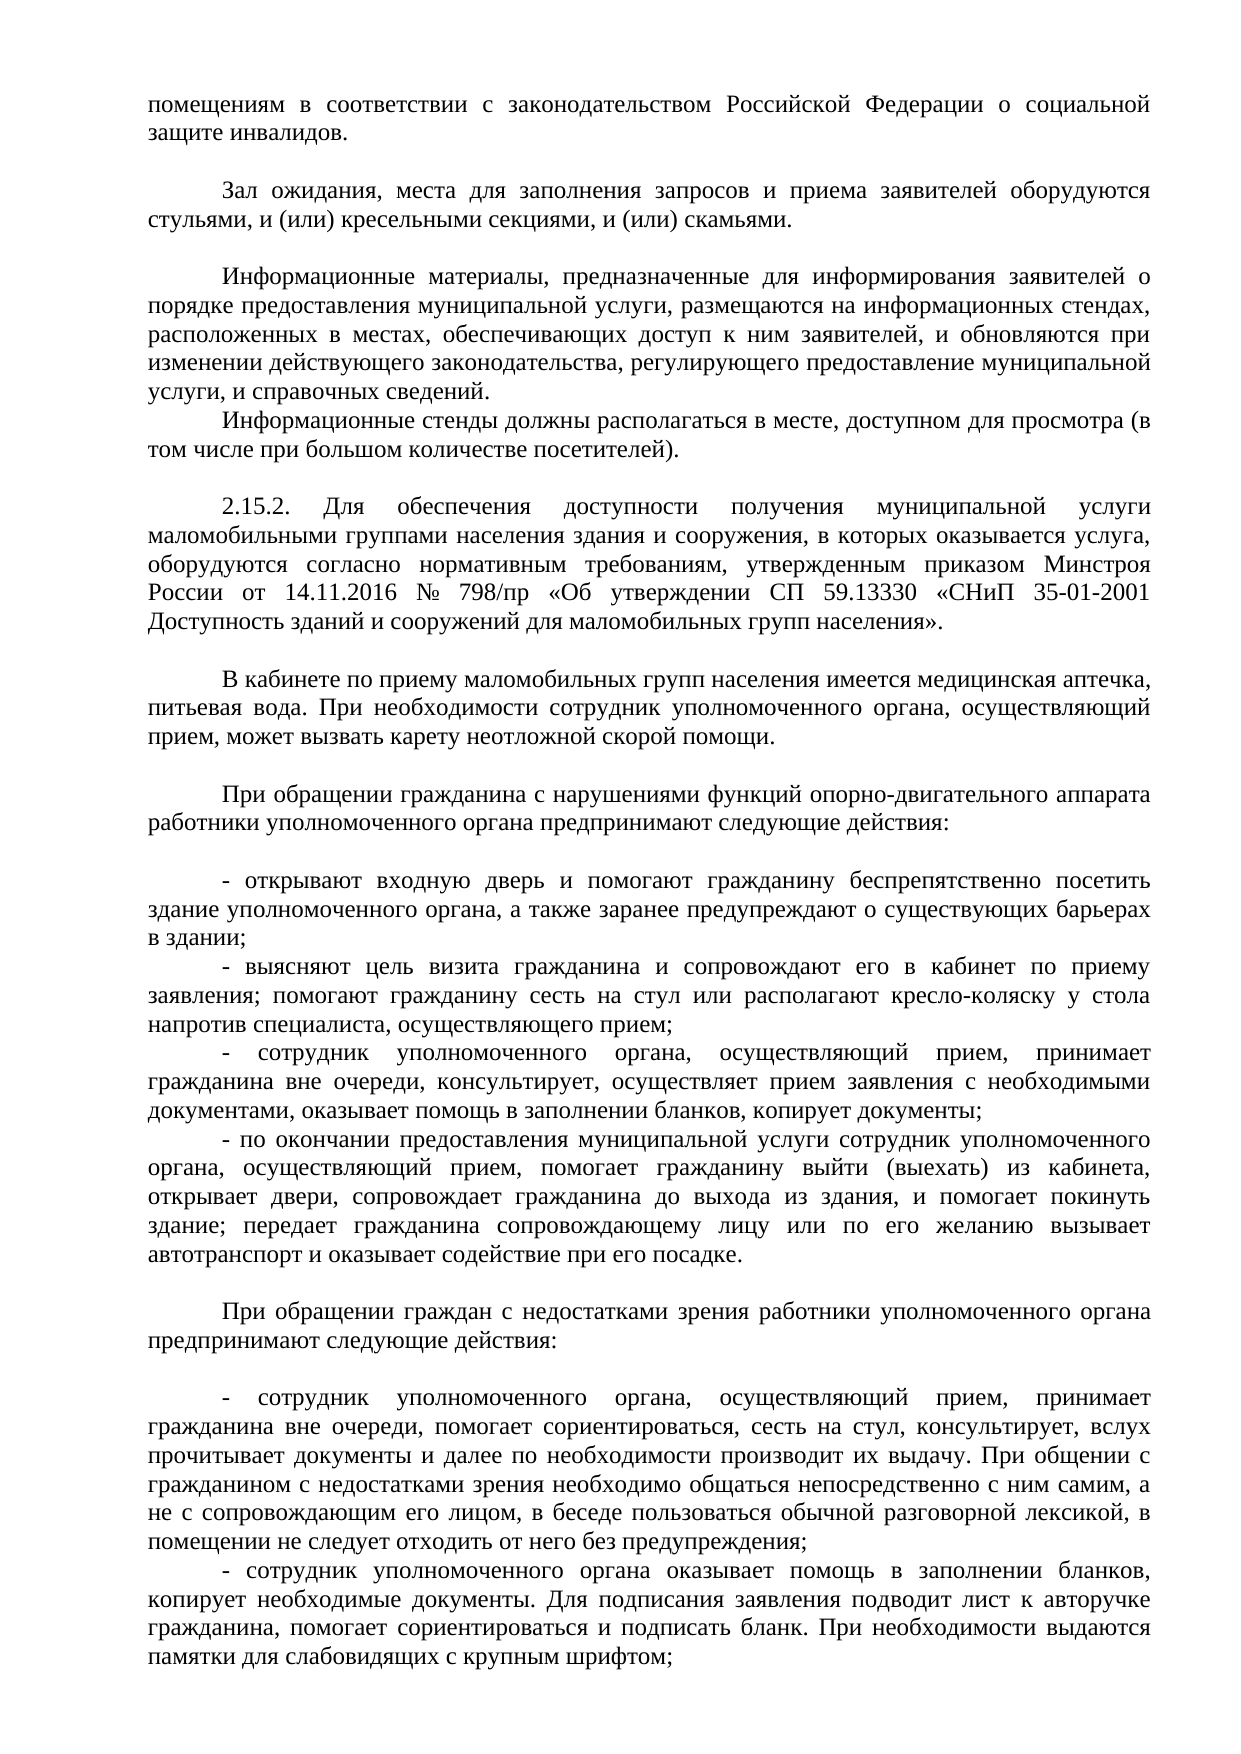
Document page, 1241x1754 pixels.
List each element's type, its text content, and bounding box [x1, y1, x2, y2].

text Информационные материалы, предназначенные для информирования заявителей о порядке предоставления муниципальной услуги, размещаются на информационных стендах, расположенных в местах, обеспечивающих доступ к ним заявителей, и обновляются при изменении действующего законодательства, регулирующего предоставление муниципальной услуги, и справочных сведений. [148, 261, 1152, 405]
text В кабинете по приему маломобильных групп населения имеется медицинская аптечка, питьевая вода. При необходимости сотрудник уполномоченного органа, осуществляющий прием, может вызвать карету неотложной скорой помощи. [148, 664, 1152, 750]
text 2.15.2. Для обеспечения доступности получения муниципальной услуги маломобильными группами населения здания и сооружения, в которых оказывается услуга, оборудуются согласно нормативным требованиям, утвержденным приказом Минстроя России от 14.11.2016 № 798/пр «Об утверждении СП 59.13330 «СНиП 35-01-2001 Доступность зданий и сооружений для маломобильных групп населения». [148, 491, 1152, 635]
text - по окончании предоставления муниципальной услуги сотрудник уполномоченного органа, осуществляющий прием, помогает гражданину выйти (выехать) из кабинета, открывает двери, сопровождает гражданина до выхода из здания, и помогает покинуть здание; передает гражданина сопровождающему лицу или по его желанию вызывает автотранспорт и оказывает содействие при его посадке. [148, 1124, 1152, 1267]
text При обращении гражданина с нарушениями функций опорно-двигательного аппарата работники уполномоченного органа предпринимают следующие действия: [148, 779, 1152, 836]
text Информационные стенды должны располагаться в месте, доступном для просмотра (в том числе при большом количестве посетителей). [148, 405, 1152, 462]
text - сотрудник уполномоченного органа, осуществляющий прием, принимает гражданина вне очереди, консультирует, осуществляет прием заявления с необходимыми документами, оказывает помощь в заполнении бланков, копирует документы; [148, 1037, 1152, 1124]
text - открывают входную дверь и помогают гражданину беспрепятственно посетить здание уполномоченного органа, а также заранее предупреждают о существующих барьерах в здании; [148, 865, 1152, 951]
text - сотрудник уполномоченного органа оказывает помощь в заполнении бланков, копирует необходимые документы. Для подписания заявления подводит лист к авторучке гражданина, помогает сориентироваться и подписать бланк. При необходимости выдаются памятки для слабовидящих с крупным шрифтом; [148, 1555, 1152, 1670]
text - выясняют цель визита гражданина и сопровождают его в кабинет по приему заявления; помогают гражданину сесть на стул или располагают кресло-коляску у стола напротив специалиста, осуществляющего прием; [148, 951, 1152, 1037]
text Зал ожидания, места для заполнения запросов и приема заявителей оборудуются стульями, и (или) кресельными секциями, и (или) скамьями. [148, 175, 1152, 232]
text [148, 89, 1152, 146]
text - сотрудник уполномоченного органа, осуществляющий прием, принимает гражданина вне очереди, помогает сориентироваться, сесть на стул, консультирует, вслух прочитывает документы и далее по необходимости производит их выдачу. При общении с гражданином с недостатками зрения необходимо общаться непосредственно с ним самим, а не с сопровождающим его лицом, в беседе пользоваться обычной разговорной лексикой, в помещении не следует отходить от него без предупреждения; [148, 1382, 1152, 1555]
text При обращении граждан с недостатками зрения работники уполномоченного органа предпринимают следующие действия: [148, 1296, 1152, 1354]
